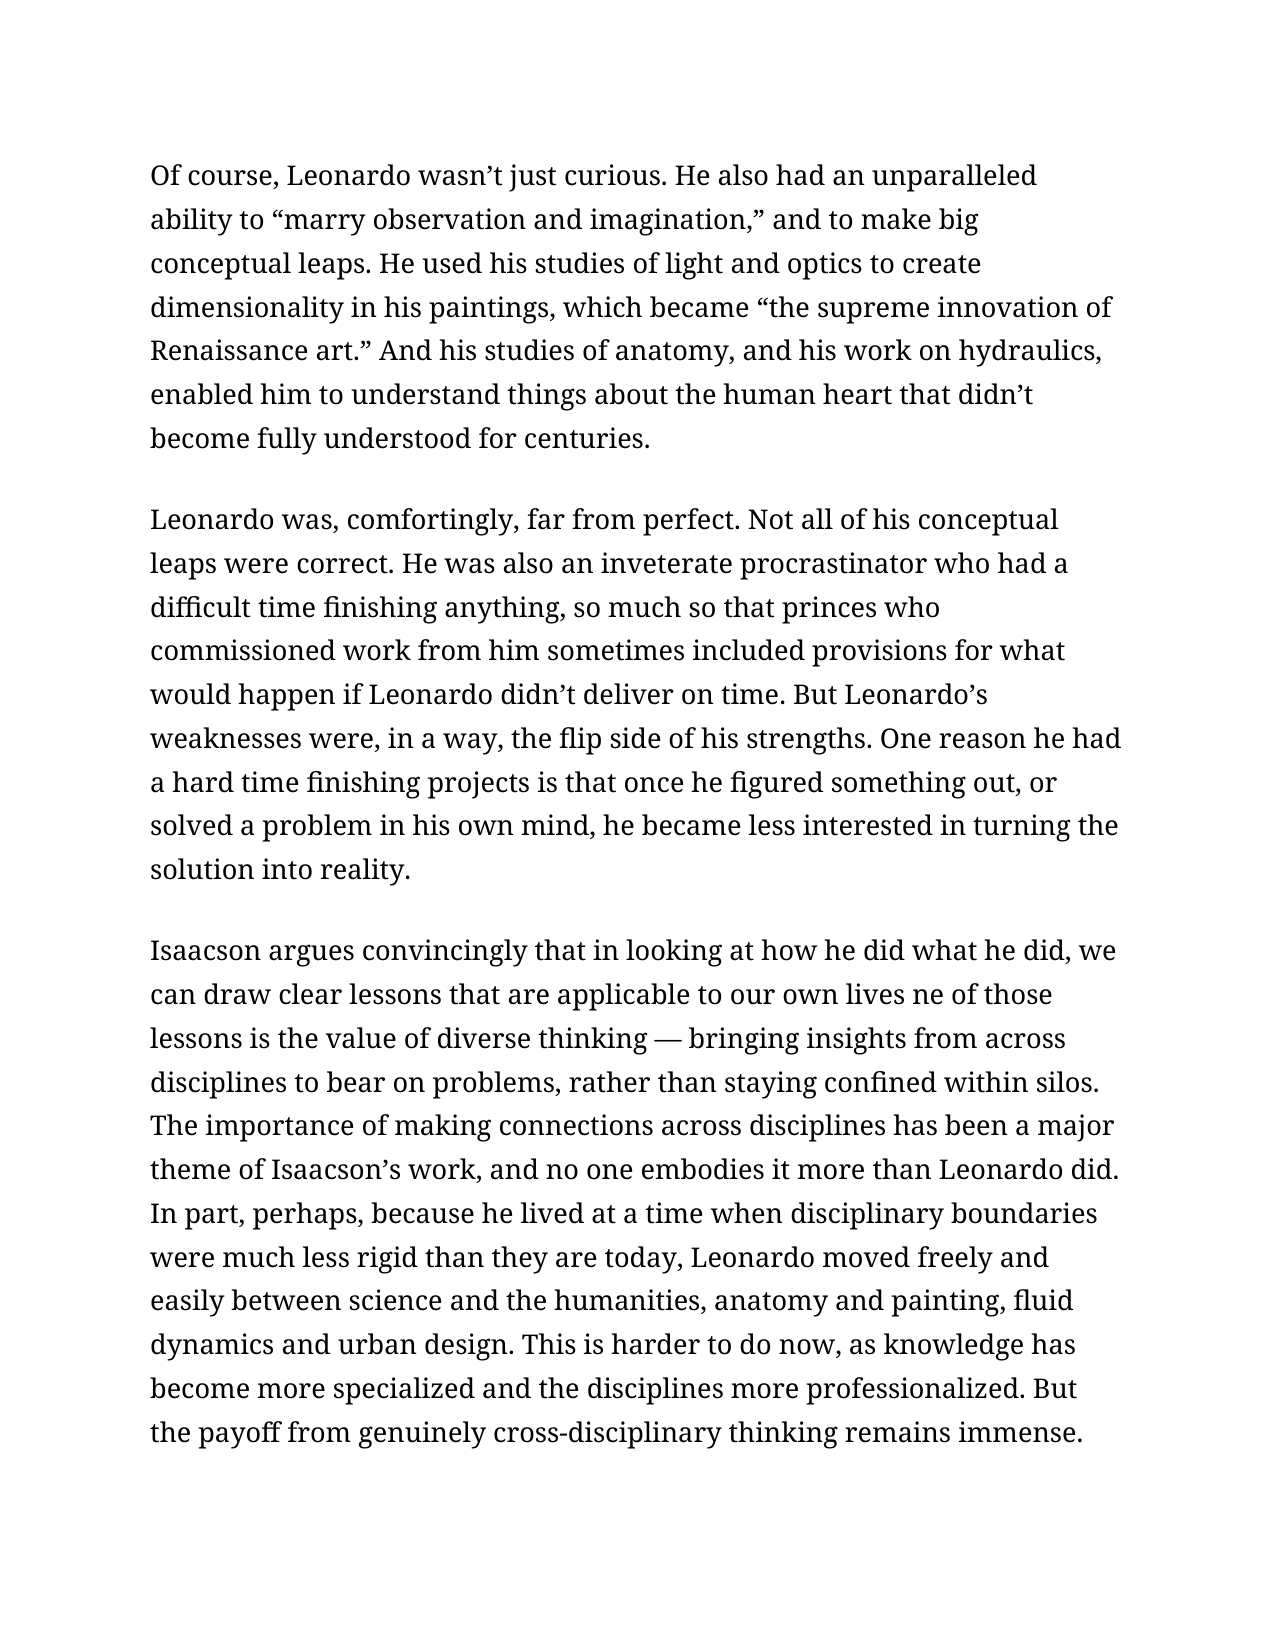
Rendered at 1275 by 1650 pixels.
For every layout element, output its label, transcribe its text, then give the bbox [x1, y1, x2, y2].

text Of course, Leonardo wasn’t just curious. He also had an unparalleled ability to “marry observation and imagination,” and to make big conceptual leaps. He used his studies of light and optics to create dimensionality in his paintings, which became “the supreme innovation of Renaissance art.” And his studies of anatomy, and his work on hydraulics, enabled him to understand things about the human heart that didn’t become fully understood for centuries. [150, 150, 1125, 456]
text Isaacson argues convincingly that in looking at how he did what he did, we can draw clear lessons that are applicable to our own lives ne of those lessons is the value of diverse thinking — bringing insights from across disciplines to bear on problems, rather than staying confined within silos. The importance of making connections across disciplines has been a major theme of Isaacson’s work, and no one embodies it more than Leonardo did. In part, perhaps, because he lived at a time when disciplinary boundaries were much less rigid than they are today, Leonardo moved freely and easily between science and the humanities, anatomy and painting, fluid dynamics and urban design. This is harder to do now, as knowledge has become more specialized and the disciplines more professionalized. But the payoff from genuinely cross-disciplinary thinking remains immense. [150, 925, 1125, 1450]
text Leonardo was, comfortingly, far from perfect. Not all of his conceptual leaps were correct. He was also an inveterate procrastinator who had a difficult time finishing anything, so much so that princes who commissioned work from him sometimes included provisions for what would happen if Leonardo didn’t deliver on time. But Leonardo’s weaknesses were, in a way, the flip side of his strengths. One reason he had a hard time finishing projects is that once he figured something out, or solved a problem in his own mind, he became less interested in turning the solution into reality. [150, 494, 1125, 887]
